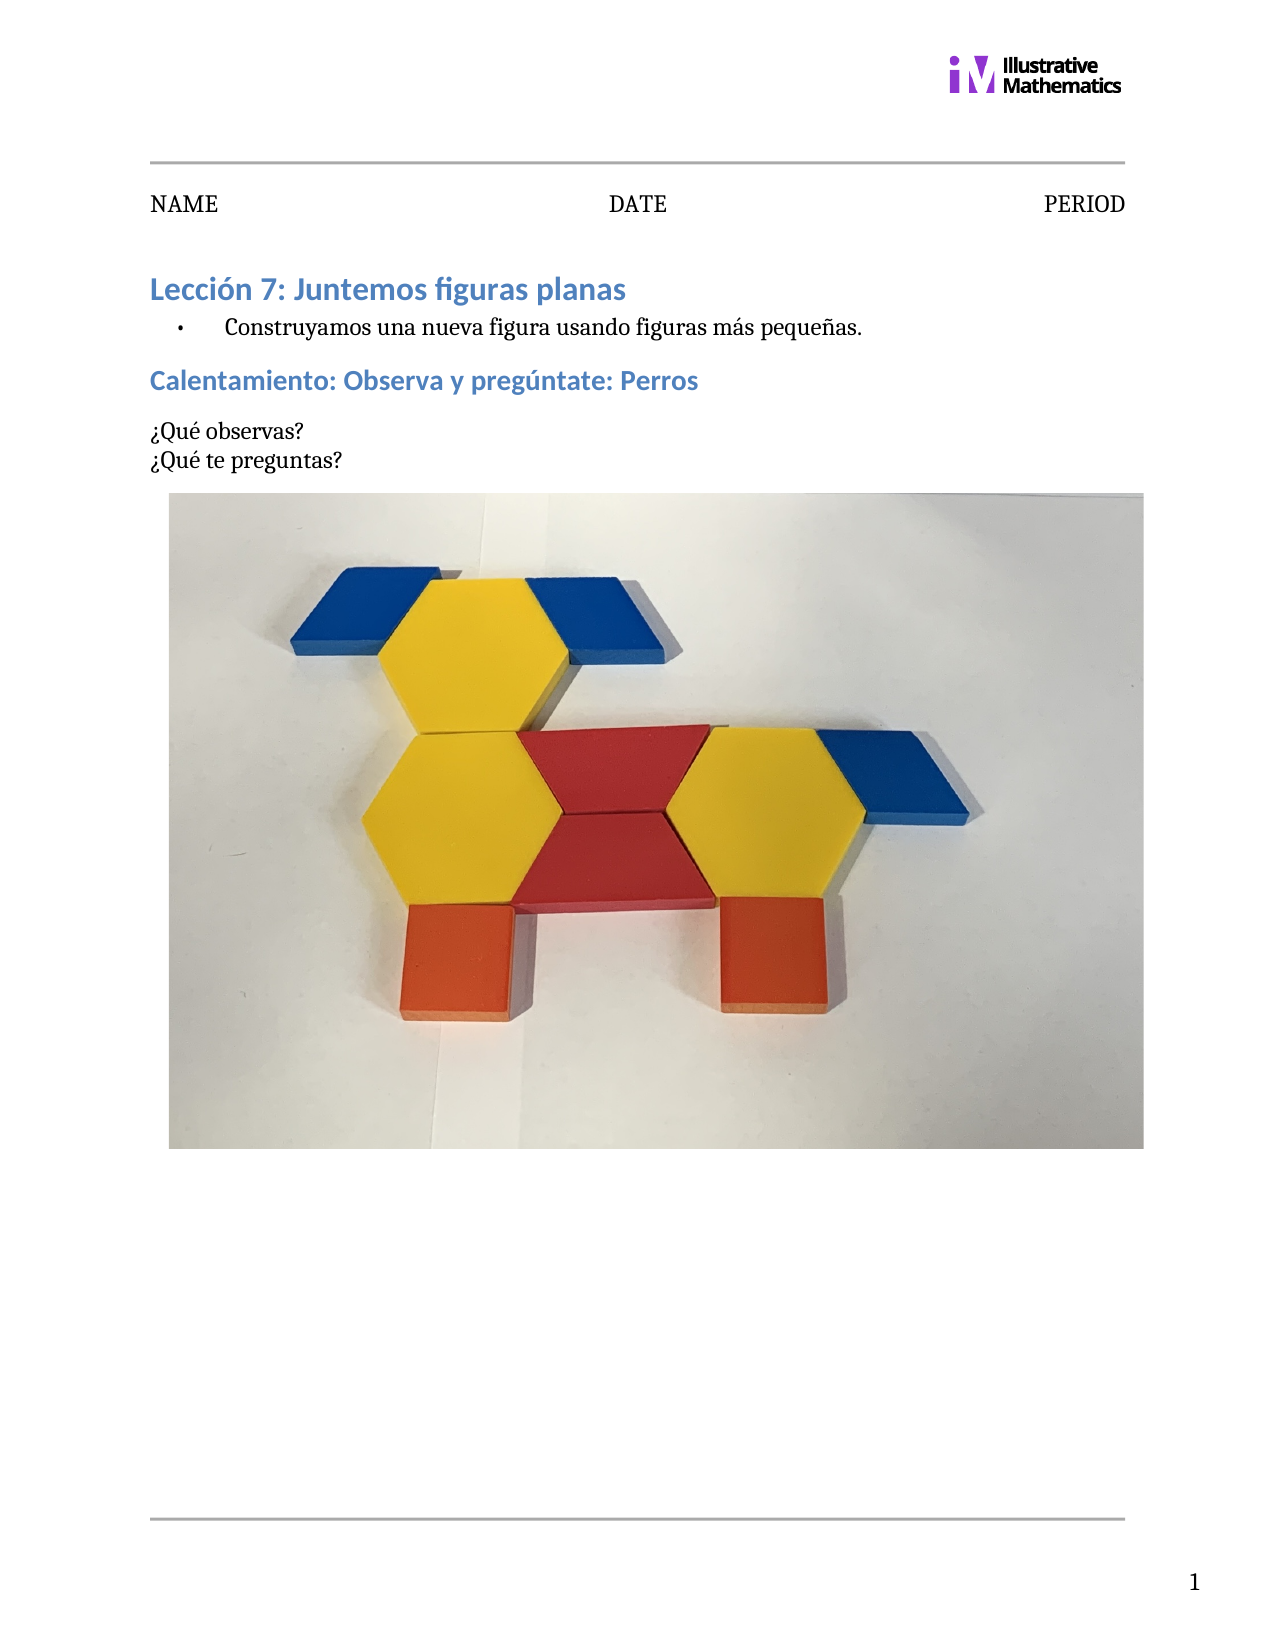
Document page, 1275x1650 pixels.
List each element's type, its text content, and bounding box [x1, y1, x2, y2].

subtitle Lección 7: Juntemos figuras planas [150, 268, 1125, 309]
subtitle Calentamiento: Observa y pregúntate: Perros [150, 362, 1125, 398]
picture [168, 493, 1144, 1149]
picture [949, 55, 1121, 93]
list Construyamos una nueva figura usando figuras más pequeñas. [175, 313, 1125, 342]
text ¿Qué observas? ¿Qué te preguntas? [150, 417, 1125, 474]
